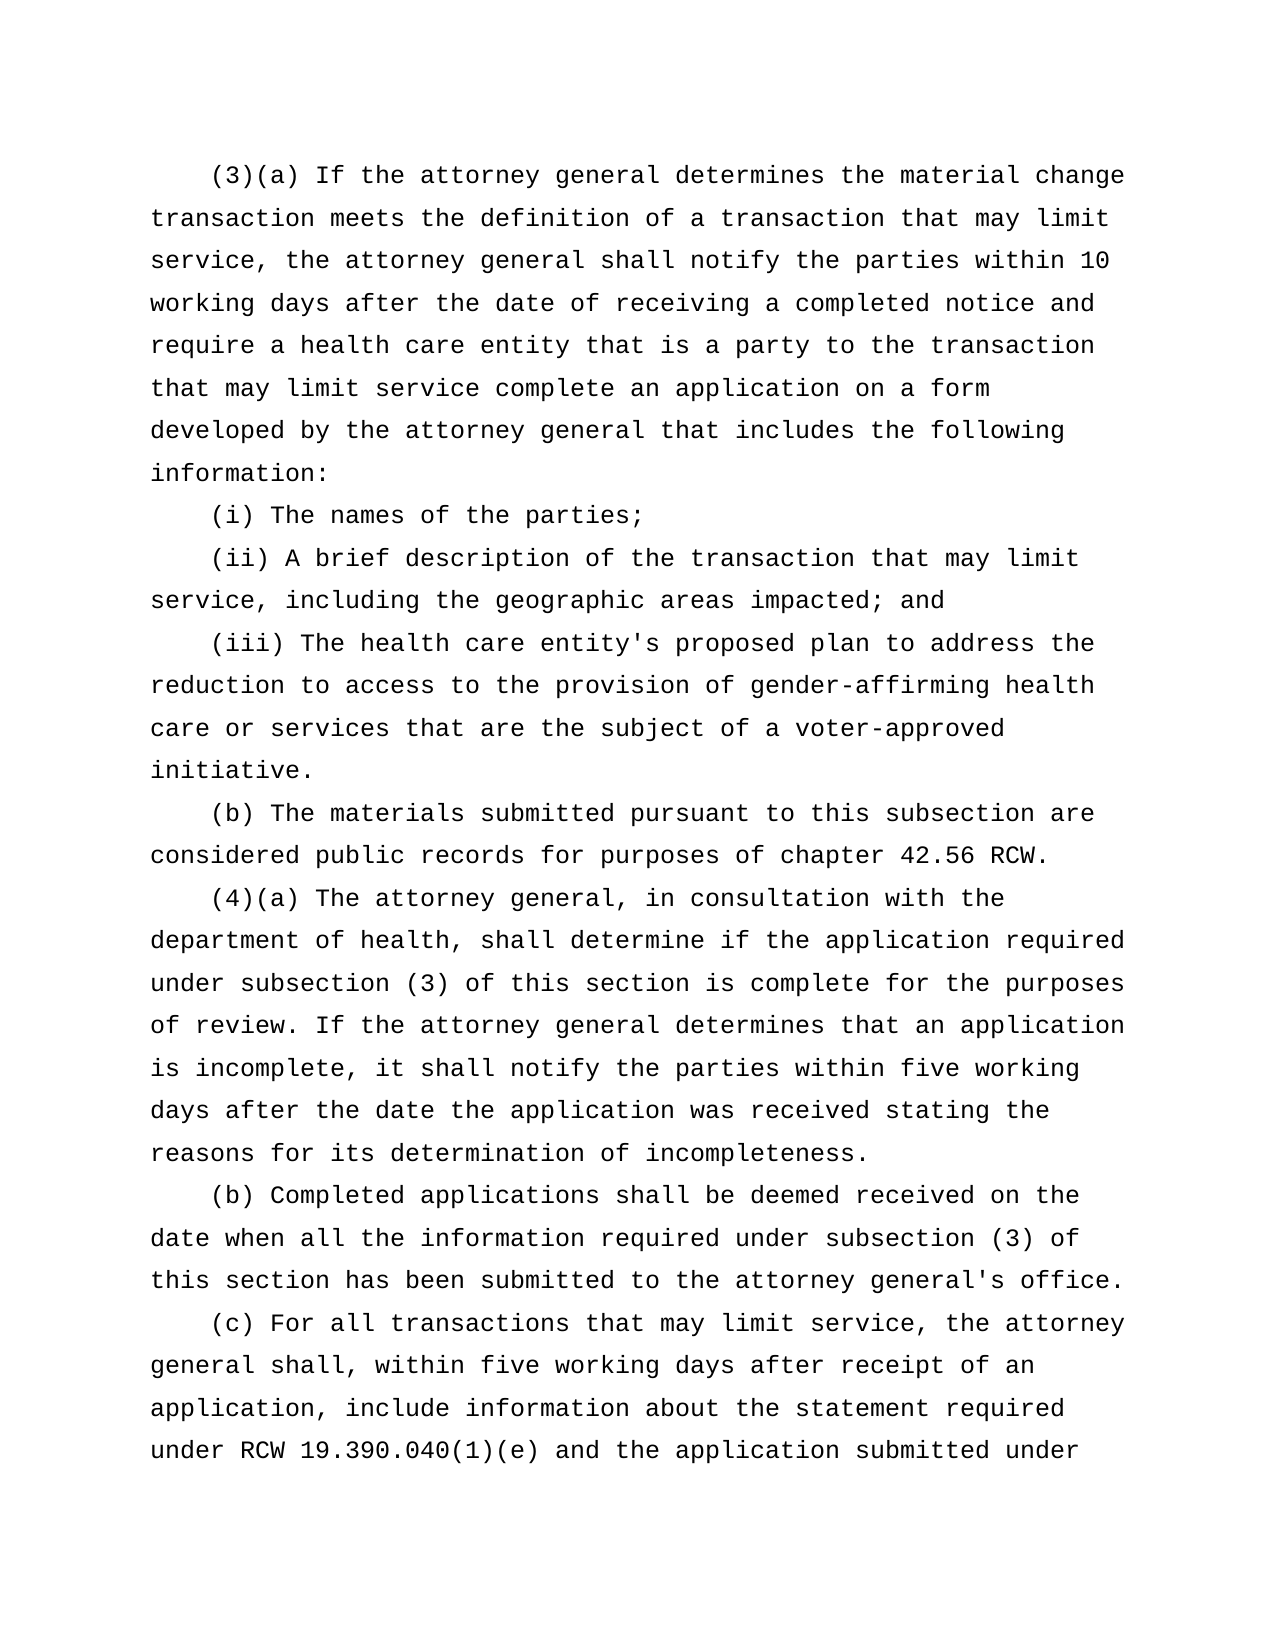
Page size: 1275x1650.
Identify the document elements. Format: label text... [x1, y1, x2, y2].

text (b) The materials submitted pursuant to this subsection are considered public records for purposes of chapter 42.56 RCW. [150, 787, 1125, 872]
text (b) Completed applications shall be deemed received on the date when all the information required under subsection (3) of this section has been submitted to the attorney general's office. [150, 1170, 1125, 1297]
text (iii) The health care entity's proposed plan to address the reduction to access to the provision of gender-affirming health care or services that are the subject of a voter-approved initiative. [150, 617, 1125, 787]
text (i) The names of the parties; [150, 490, 1125, 532]
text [150, 1297, 1125, 1467]
text (ii) A brief description of the transaction that may limit service, including the geographic areas impacted; and [150, 532, 1125, 617]
text (3)(a) If the attorney general determines the material change transaction meets the definition of a transaction that may limit service, the attorney general shall notify the parties within 10 working days after the date of receiving a completed notice and require a health care entity that is a party to the transaction that may limit service complete an application on a form developed by the attorney general that includes the following information: [150, 150, 1125, 490]
text (4)(a) The attorney general, in consultation with the department of health, shall determine if the application required under subsection (3) of this section is complete for the purposes of review. If the attorney general determines that an application is incomplete, it shall notify the parties within five working days after the date the application was received stating the reasons for its determination of incompleteness. [150, 872, 1125, 1170]
